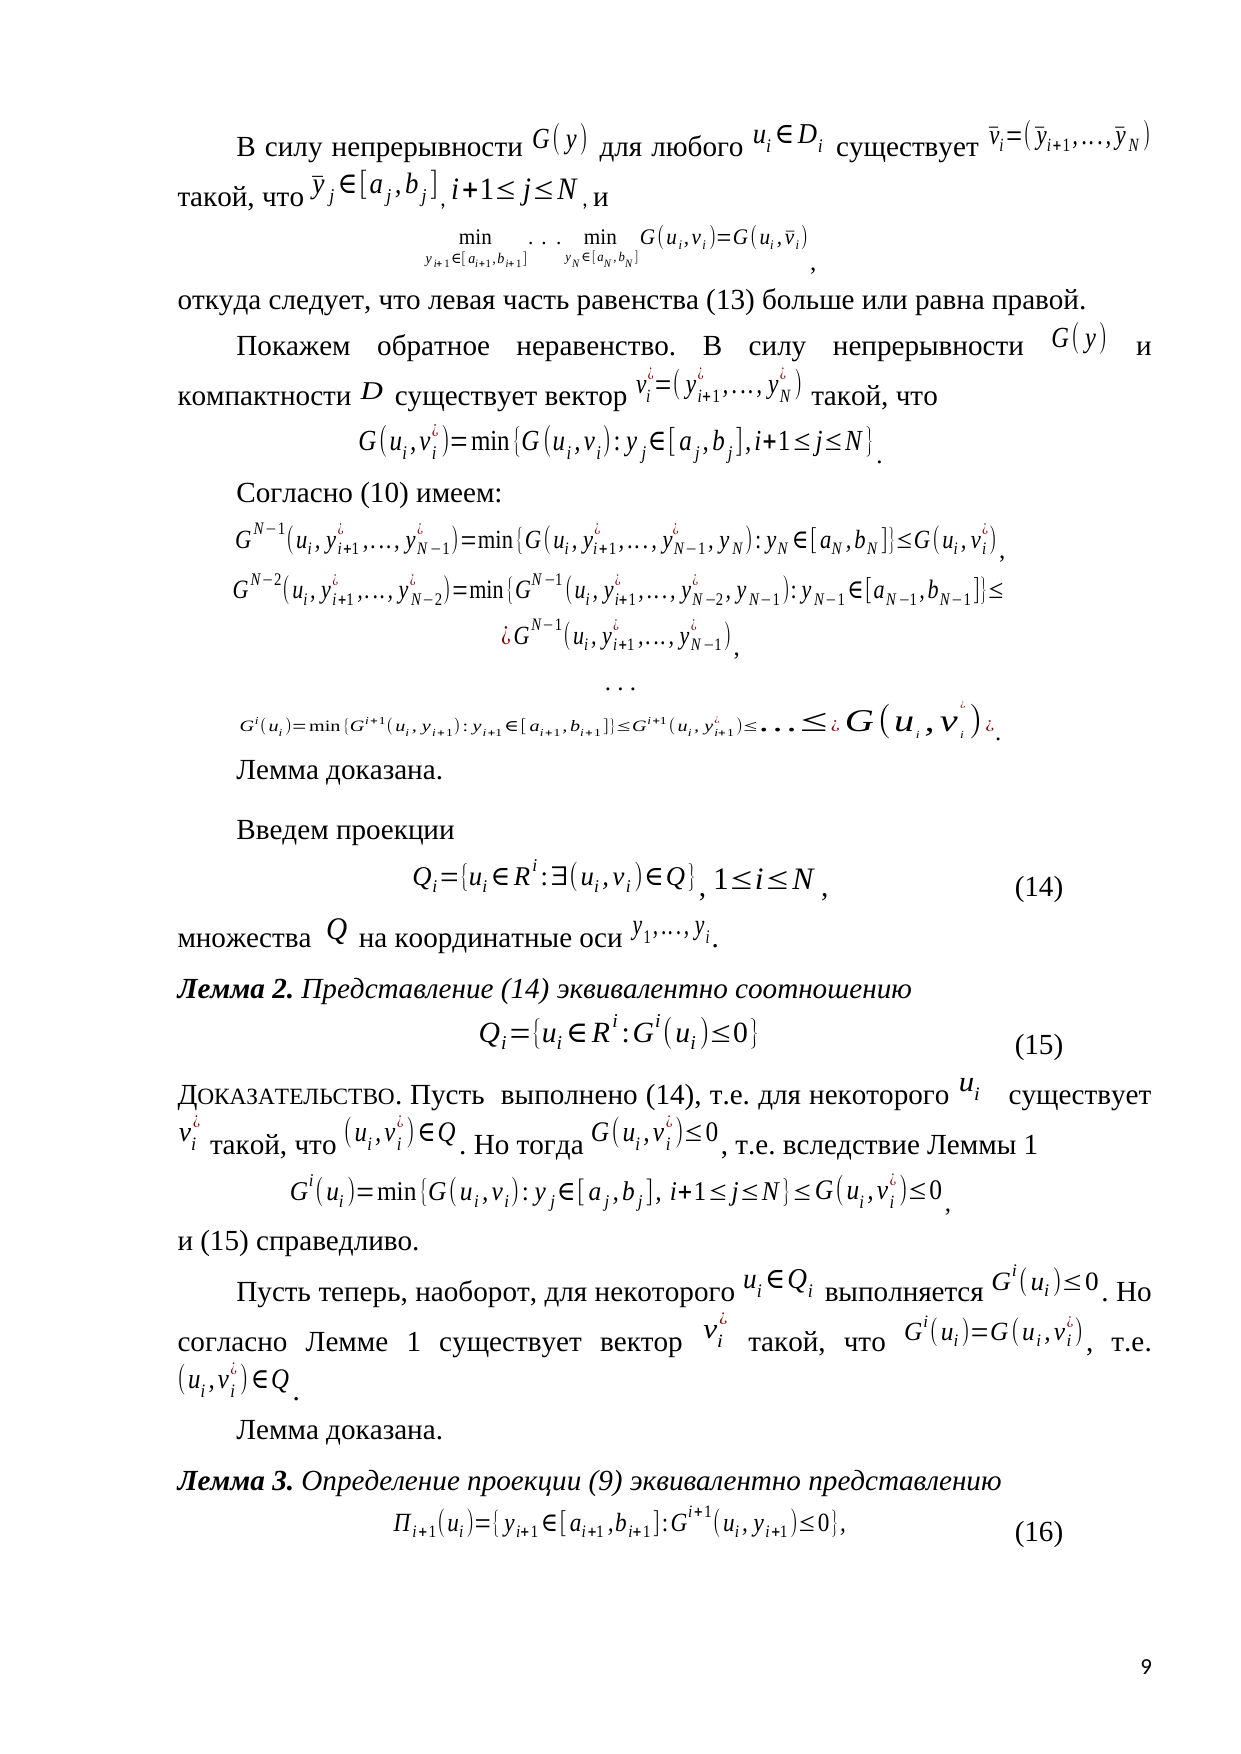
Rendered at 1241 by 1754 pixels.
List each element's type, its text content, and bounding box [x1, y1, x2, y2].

text Лемма доказана. [177, 752, 1152, 786]
text (16) [177, 1503, 1152, 1548]
text множества на координатные оси . [177, 909, 1152, 953]
text и (15) справедливо. [177, 1223, 1152, 1257]
text , [177, 1172, 1152, 1217]
text , [177, 520, 1152, 564]
text Доказательство. Пусть выполнено (14), т.е. для некоторого существует такой, что . Но тогда , т.е. вследствие Леммы 1 [177, 1067, 1152, 1160]
text . . . [177, 667, 1152, 695]
text Пусть теперь, наоборот, для некоторого выполняется . Но согласно Лемме 1 существует вектор такой, что , т.е. . [177, 1262, 1152, 1407]
text Согласно (10) имеем: [177, 475, 1152, 509]
text Введем проекции [177, 812, 1152, 845]
text . [177, 702, 1152, 746]
text (15) [177, 1011, 1152, 1060]
text Лемма 3. Определение проекции (9) эквивалентно представлению [177, 1463, 1152, 1497]
text откуда следует, что левая часть равенства (13) больше или равна правой. [177, 282, 1152, 316]
text В силу непрерывности для любого существует такой, что , , и [177, 118, 1152, 213]
text , [177, 224, 1152, 276]
text Лемма доказана. [177, 1412, 1152, 1446]
text Покажем обратное неравенство. В силу непрерывности и компактности существует вектор такой, что [177, 321, 1152, 412]
text , [177, 616, 1152, 660]
text , , (14) [177, 857, 1152, 903]
text Лемма 2. Представление (14) эквивалентно соотношению [177, 971, 1152, 1004]
text . [177, 423, 1152, 469]
